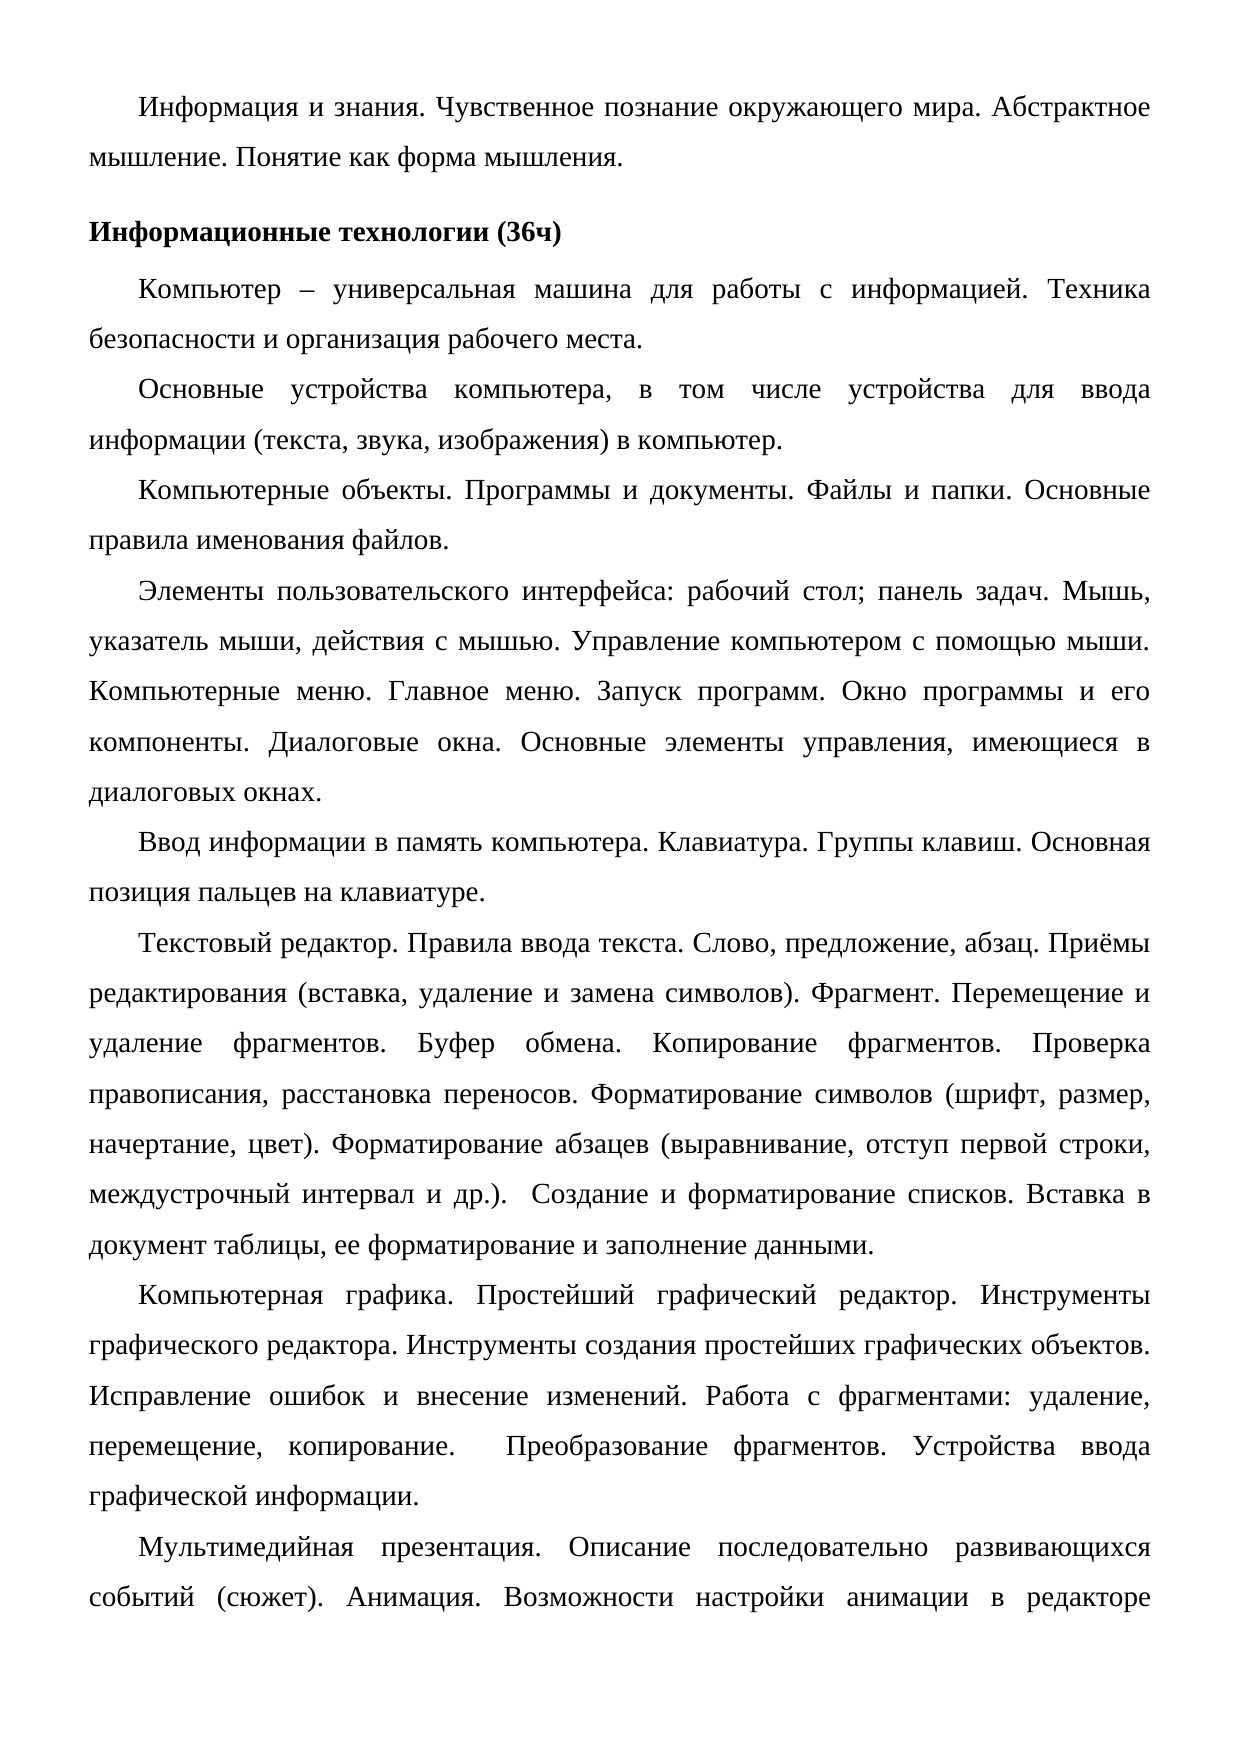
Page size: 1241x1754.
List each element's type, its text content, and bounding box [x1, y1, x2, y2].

text Компьютер – универсальная машина для работы с информацией. Техника безопасности и организация рабочего места. [89, 271, 1152, 355]
text Элементы пользовательского интерфейса: рабочий стол; панель задач. Мышь, указатель мыши, действия с мышью. Управление компьютером с помощью мыши. Компьютерные меню. Главное меню. Запуск программ. Окно программы и его компоненты. Диалоговые окна. Основные элементы управления, имеющиеся в диалоговых окнах. [89, 573, 1152, 807]
text Текстовый редактор. Правила ввода текста. Слово, предложение, абзац. Приёмы редактирования (вставка, удаление и замена символов). Фрагмент. Перемещение и удаление фрагментов. Буфер обмена. Копирование фрагментов. Проверка правописания, расстановка переносов. Форматирование символов (шрифт, размер, начертание, цвет). Форматирование абзацев (выравнивание, отступ первой строки, междустрочный интервал и др.). Создание и форматирование списков. Вставка в документ таблицы, ее форматирование и заполнение данными. [89, 925, 1152, 1260]
subtitle Информационные технологии (36ч) [89, 214, 1152, 248]
text Компьютерная графика. Простейший графический редактор. Инструменты графического редактора. Инструменты создания простейших графических объектов. Исправление ошибок и внесение изменений. Работа с фрагментами: удаление, перемещение, копирование. Преобразование фрагментов. Устройства ввода графической информации. [89, 1277, 1152, 1512]
text Компьютерные объекты. Программы и документы. Файлы и папки. Основные правила именования файлов. [89, 472, 1152, 556]
text Основные устройства компьютера, в том числе устройства для ввода информации (текста, звука, изображения) в компьютер. [89, 371, 1152, 455]
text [89, 1529, 1152, 1612]
text Информация и знания. Чувственное познание окружающего мира. Абстрактное мышление. Понятие как форма мышления. [89, 89, 1152, 172]
text Ввод информации в память компьютера. Клавиатура. Группы клавиш. Основная позиция пальцев на клавиатуре. [89, 824, 1152, 908]
